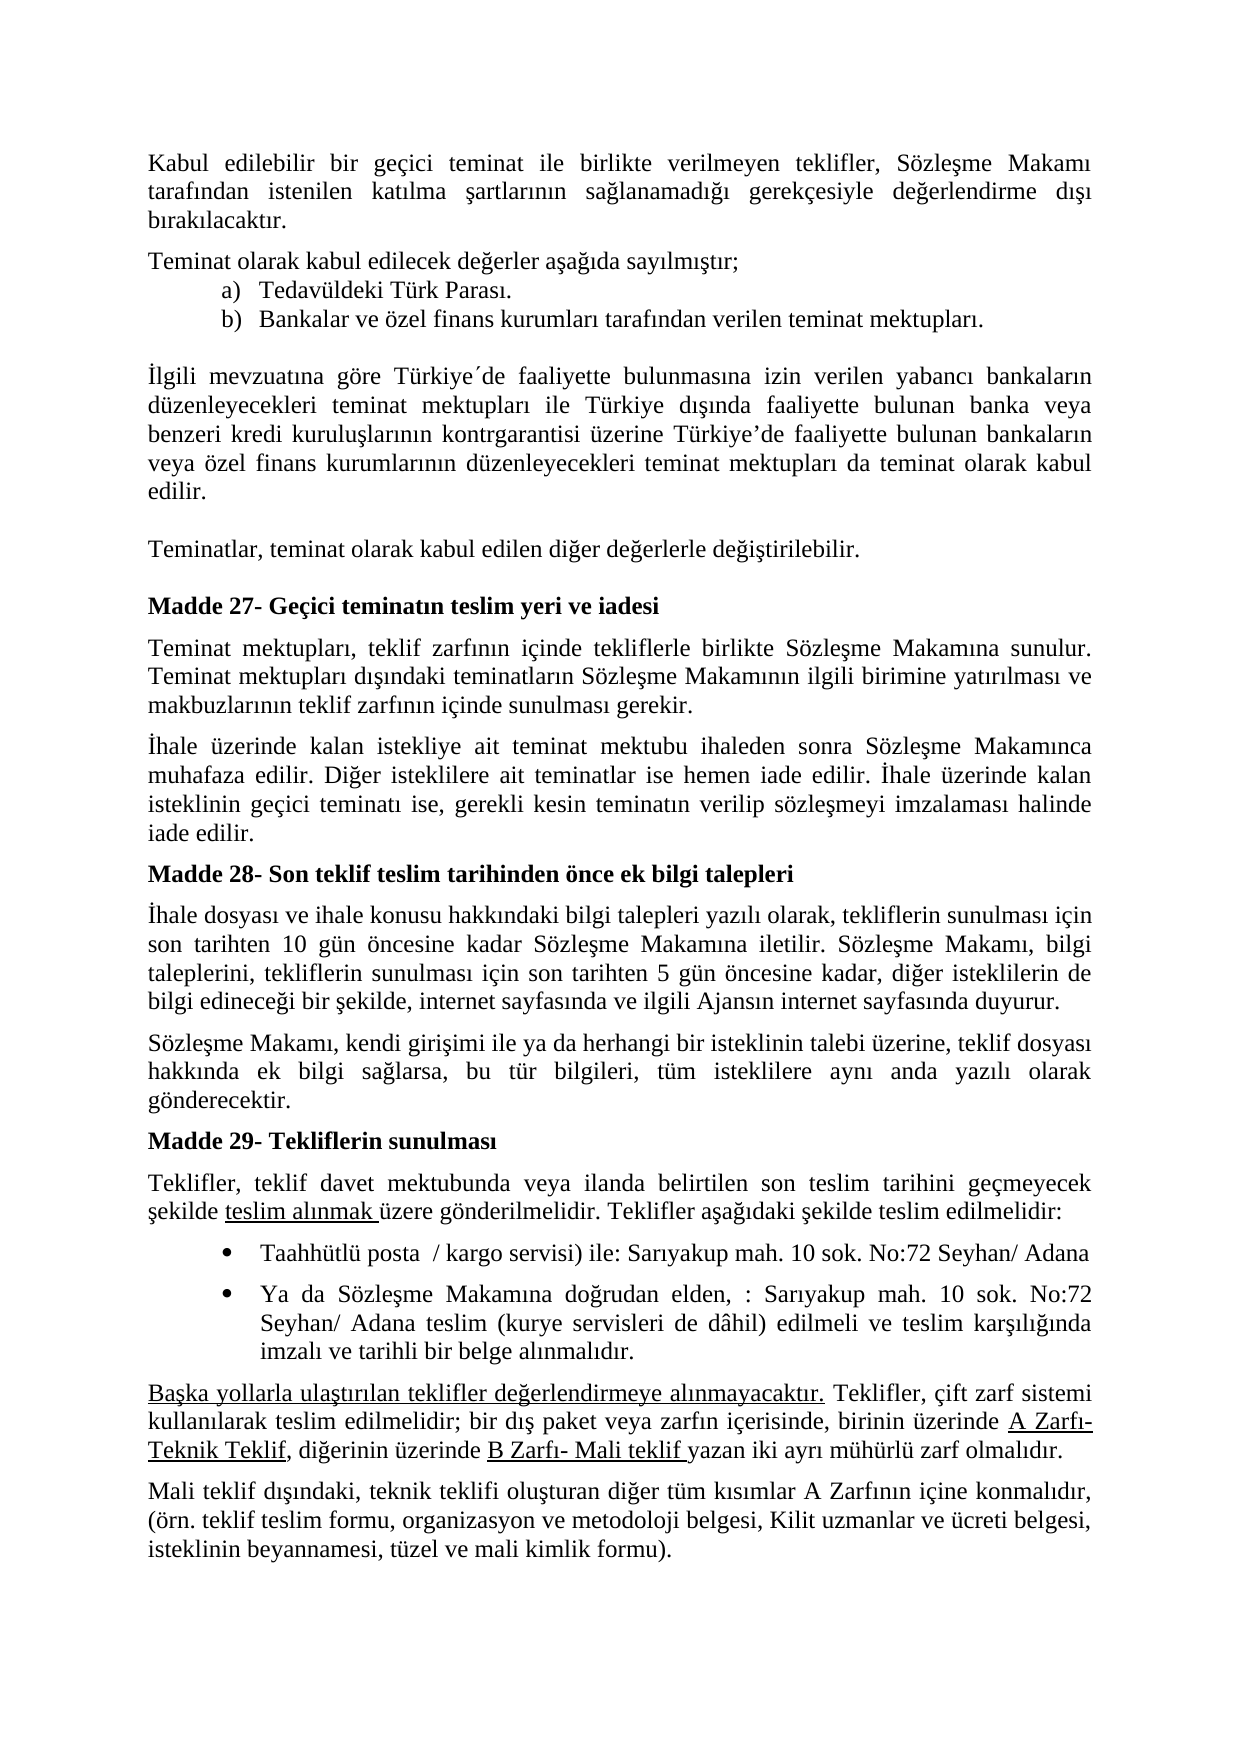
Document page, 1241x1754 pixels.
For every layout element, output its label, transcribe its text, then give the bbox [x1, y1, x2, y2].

text Sözleşme Makamı, kendi girişimi ile ya da herhangi bir isteklinin talebi üzerine, teklif dosyası hakkında ek bilgi sağlarsa, bu tür bilgileri, tüm isteklilere aynı anda yazılı olarak gönderecektir. [148, 1028, 1093, 1114]
text Madde 28- Son teklif teslim tarihinden önce ek bilgi talepleri [148, 859, 1093, 888]
text İhale dosyası ve ihale konusu hakkındaki bilgi talepleri yazılı olarak, tekliflerin sunulması için son tarihten 10 gün öncesine kadar Sözleşme Makamına iletilir. Sözleşme Makamı, bilgi taleplerini, tekliflerin sunulması için son tarihten 5 gün öncesine kadar, diğer isteklilerin de bilgi edineceği bir şekilde, internet sayfasında ve ilgili Ajansın internet sayfasında duyurur. [148, 900, 1093, 1015]
text Madde 29- Tekliflerin sunulması [148, 1126, 1093, 1155]
text Teminat mektupları, teklif zarfının içinde tekliflerle birlikte Sözleşme Makamına sunulur. Teminat mektupları dışındaki teminatların Sözleşme Makamının ilgili birimine yatırılması ve makbuzlarının teklif zarfının içinde sunulması gerekir. [148, 633, 1093, 719]
text Teklifler, teklif davet mektubunda veya ilanda belirtilen son teslim tarihini geçmeyecek şekilde teslim alınmak üzere gönderilmelidir. Teklifler aşağıdaki şekilde teslim edilmelidir: [148, 1168, 1093, 1225]
text Kabul edilebilir bir geçici teminat ile birlikte verilmeyen teklifler, Sözleşme Makamı tarafından istenilen katılma şartlarının sağlanamadığı gerekçesiyle değerlendirme dışı bırakılacaktır. [148, 148, 1093, 234]
list Taahhütlü posta / kargo servisi) ile: Sarıyakup mah. 10 sok. No:72 Seyhan/ Adana [223, 1238, 1093, 1266]
text İhale üzerinde kalan istekliye ait teminat mektubu ihaleden sonra Sözleşme Makamınca muhafaza edilir. Diğer isteklilere ait teminatlar ise hemen iade edilir. İhale üzerinde kalan isteklinin geçici teminatı ise, gerekli kesin teminatın verilip sözleşmeyi imzalaması halinde iade edilir. [148, 731, 1093, 846]
text Mali teklif dışındaki, teknik teklifi oluşturan diğer tüm kısımlar A Zarfının içine konmalıdır, (örn. teklif teslim formu, organizasyon ve metodoloji belgesi, Kilit uzmanlar ve ücreti belgesi, isteklinin beyannamesi, tüzel ve mali kimlik formu). [148, 1476, 1093, 1563]
text Madde 27- Geçici teminatın teslim yeri ve iadesi [148, 591, 1093, 620]
text Teminatlar, teminat olarak kabul edilen diğer değerlerle değiştirilebilir. [148, 534, 1093, 563]
list Ya da Sözleşme Makamına doğrudan elden, : Sarıyakup mah. 10 sok. No:72 Seyhan/ Adana teslim (kurye servisleri de dâhil) edilmeli ve teslim karşılığında imzalı ve tarihli bir belge alınmalıdır. [223, 1279, 1093, 1365]
text Teminat olarak kabul edilecek değerler aşağıda sayılmıştır; [148, 246, 1093, 275]
list Bankalar ve özel finans kurumları tarafından verilen teminat mektupları. [221, 304, 1093, 333]
text Başka yollarla ulaştırılan teklifler değerlendirmeye alınmayacaktır. Teklifler, çift zarf sistemi kullanılarak teslim edilmelidir; bir dış paket veya zarfın içerisinde, birinin üzerinde A Zarfı- Teknik Teklif, diğerinin üzerinde B Zarfı- Mali teklif yazan iki ayrı mühürlü zarf olmalıdır. [148, 1378, 1093, 1464]
text İlgili mevzuatına göre Türkiyede faaliyette bulunmasına izin verilen yabancı bankaların düzenleyecekleri teminat mektupları ile Türkiye dışında faaliyette bulunan banka veya benzeri kredi kuruluşlarının kontrgarantisi üzerine Türkiye’de faaliyette bulunan bankaların veya özel finans kurumlarının düzenleyecekleri teminat mektupları da teminat olarak kabul edilir. [148, 361, 1093, 505]
list Tedavüldeki Türk Parası. [221, 275, 1093, 304]
